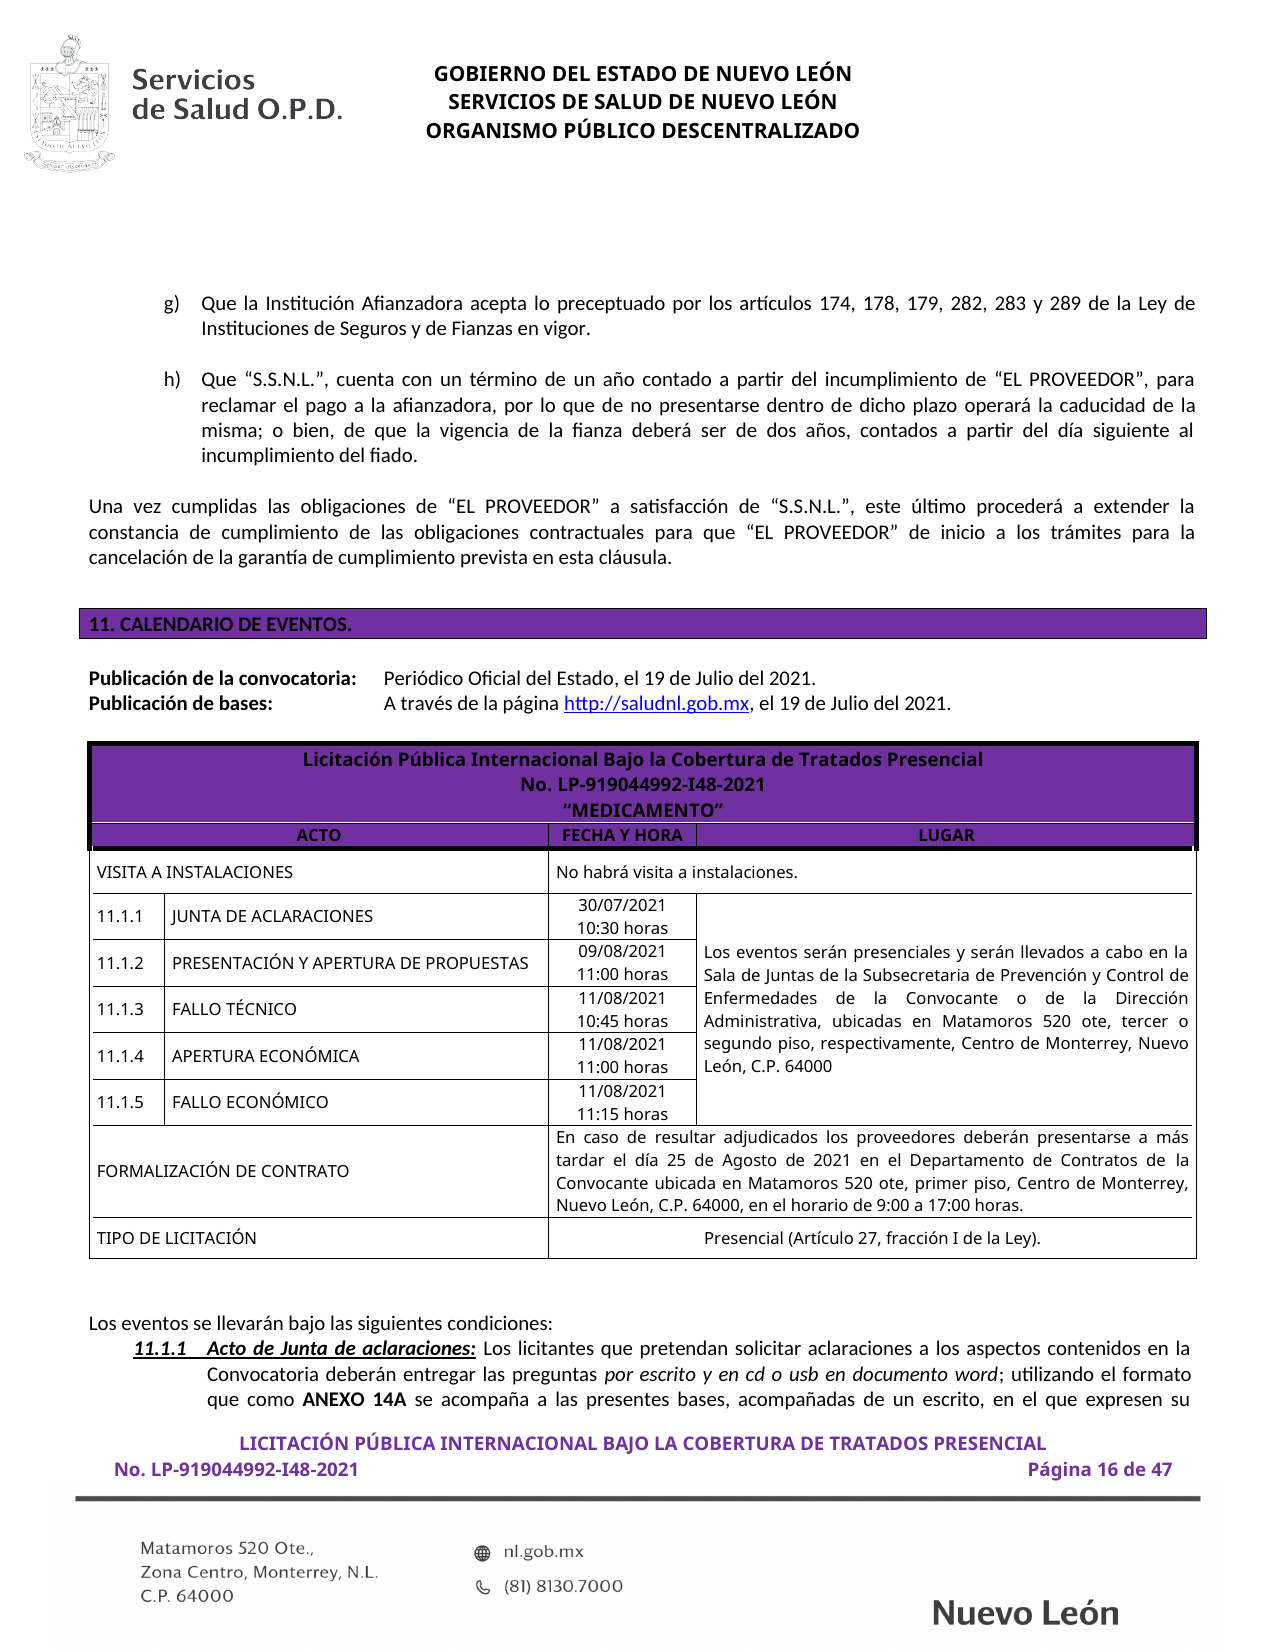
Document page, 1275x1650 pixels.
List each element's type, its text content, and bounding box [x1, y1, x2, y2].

table_cell FORMALIZACIÓN DE CONTRATO [90, 1125, 548, 1217]
picture [49, 1483, 1225, 1650]
text Publicación de la convocatoria: Periódico Oficial del Estado, el 19 de Julio del 2021. [89, 665, 1197, 690]
table_cell JUNTA DE ACLARACIONES [165, 894, 548, 939]
text 11. CALENDARIO DE EVENTOS. [80, 609, 1206, 638]
table_header Licitación Pública Internacional Bajo la Cobertura de Tratados Presencial No. LP-919044992-I48-2021 “MEDICAMENTO” [92, 746, 1194, 822]
table_cell 09/08/2021 11:00 horas [549, 940, 696, 986]
table_cell 11/08/2021 11:00 horas [549, 1033, 696, 1078]
table_cell 11/08/2021 10:45 horas [549, 987, 696, 1032]
text Los eventos se llevarán bajo las siguientes condiciones: [89, 1310, 1192, 1336]
table_cell 11.1.4 [90, 1032, 164, 1078]
table_cell Presencial (Artículo 27, fracción I de la Ley). [549, 1217, 1196, 1258]
table_cell 11/08/2021 11:15 horas [549, 1080, 696, 1125]
list Que “S.S.N.L.”, cuenta con un término de un año contado a partir del incumplimiento de “EL PROVEEDOR”, para reclamar el pago a la afianzadora, por lo que de no presentarse dentro de dicho plazo operará la caducidad de la misma; o bien, de que la vigencia de la fianza deberá ser de dos años, contados a partir del día siguiente al incumplimiento del fiado. [164, 366, 1197, 468]
table_cell FALLO TÉCNICO [165, 987, 548, 1032]
table_cell FALLO ECONÓMICO [165, 1080, 548, 1125]
table_cell 11.1.3 [90, 986, 164, 1032]
table_cell 11.1.5 [90, 1079, 164, 1125]
table_cell APERTURA ECONÓMICA [165, 1033, 548, 1078]
table_cell ACTO [92, 824, 548, 846]
table_cell 30/07/2021 10:30 horas [549, 894, 696, 939]
table_cell 11.1.1 [90, 893, 164, 939]
picture [15, 0, 356, 255]
table_cell Los eventos serán presenciales y serán llevados a cabo en la Sala de Juntas de la Subsecretaria de Prevención y Control de Enfermedades de la Convocante o de la Dirección Administrativa, ubicadas en Matamoros 520 ote, tercer o segundo piso, respectivamente, Centro de Monterrey, Nuevo León, C.P. 64000 [697, 893, 1196, 1125]
table_cell En caso de resultar adjudicados los proveedores deberán presentarse a más tardar el día 25 de Agosto de 2021 en el Departamento de Contratos de la Convocante ubicada en Matamoros 520 ote, primer piso, Centro de Monterrey, Nuevo León, C.P. 64000, en el horario de 9:00 a 17:00 horas. [549, 1125, 1196, 1217]
table_cell VISITA A INSTALACIONES [90, 846, 548, 893]
table_cell No habrá visita a instalaciones. [549, 846, 1196, 893]
text Una vez cumplidas las obligaciones de “EL PROVEEDOR” a satisfacción de “S.S.N.L.”, este último procederá a extender la constancia de cumplimiento de las obligaciones contractuales para que “EL PROVEEDOR” de inicio a los trámites para la cancelación de la garantía de cumplimiento prevista en esta cláusula. [89, 493, 1197, 570]
table_cell TIPO DE LICITACIÓN [90, 1217, 548, 1258]
table_cell LUGAR [697, 824, 1194, 846]
table_cell PRESENTACIÓN Y APERTURA DE PROPUESTAS [165, 940, 548, 986]
text Publicación de bases: A través de la página http://saludnl.gob.mx, el 19 de Julio del 2021. [89, 690, 1197, 716]
table_cell 11.1.2 [90, 939, 164, 986]
table_cell FECHA Y HORA [549, 824, 696, 846]
list Que la Institución Afianzadora acepta lo preceptuado por los artículos 174, 178, 179, 282, 283 y 289 de la Ley de Instituciones de Seguros y de Fianzas en vigor. [164, 290, 1197, 341]
